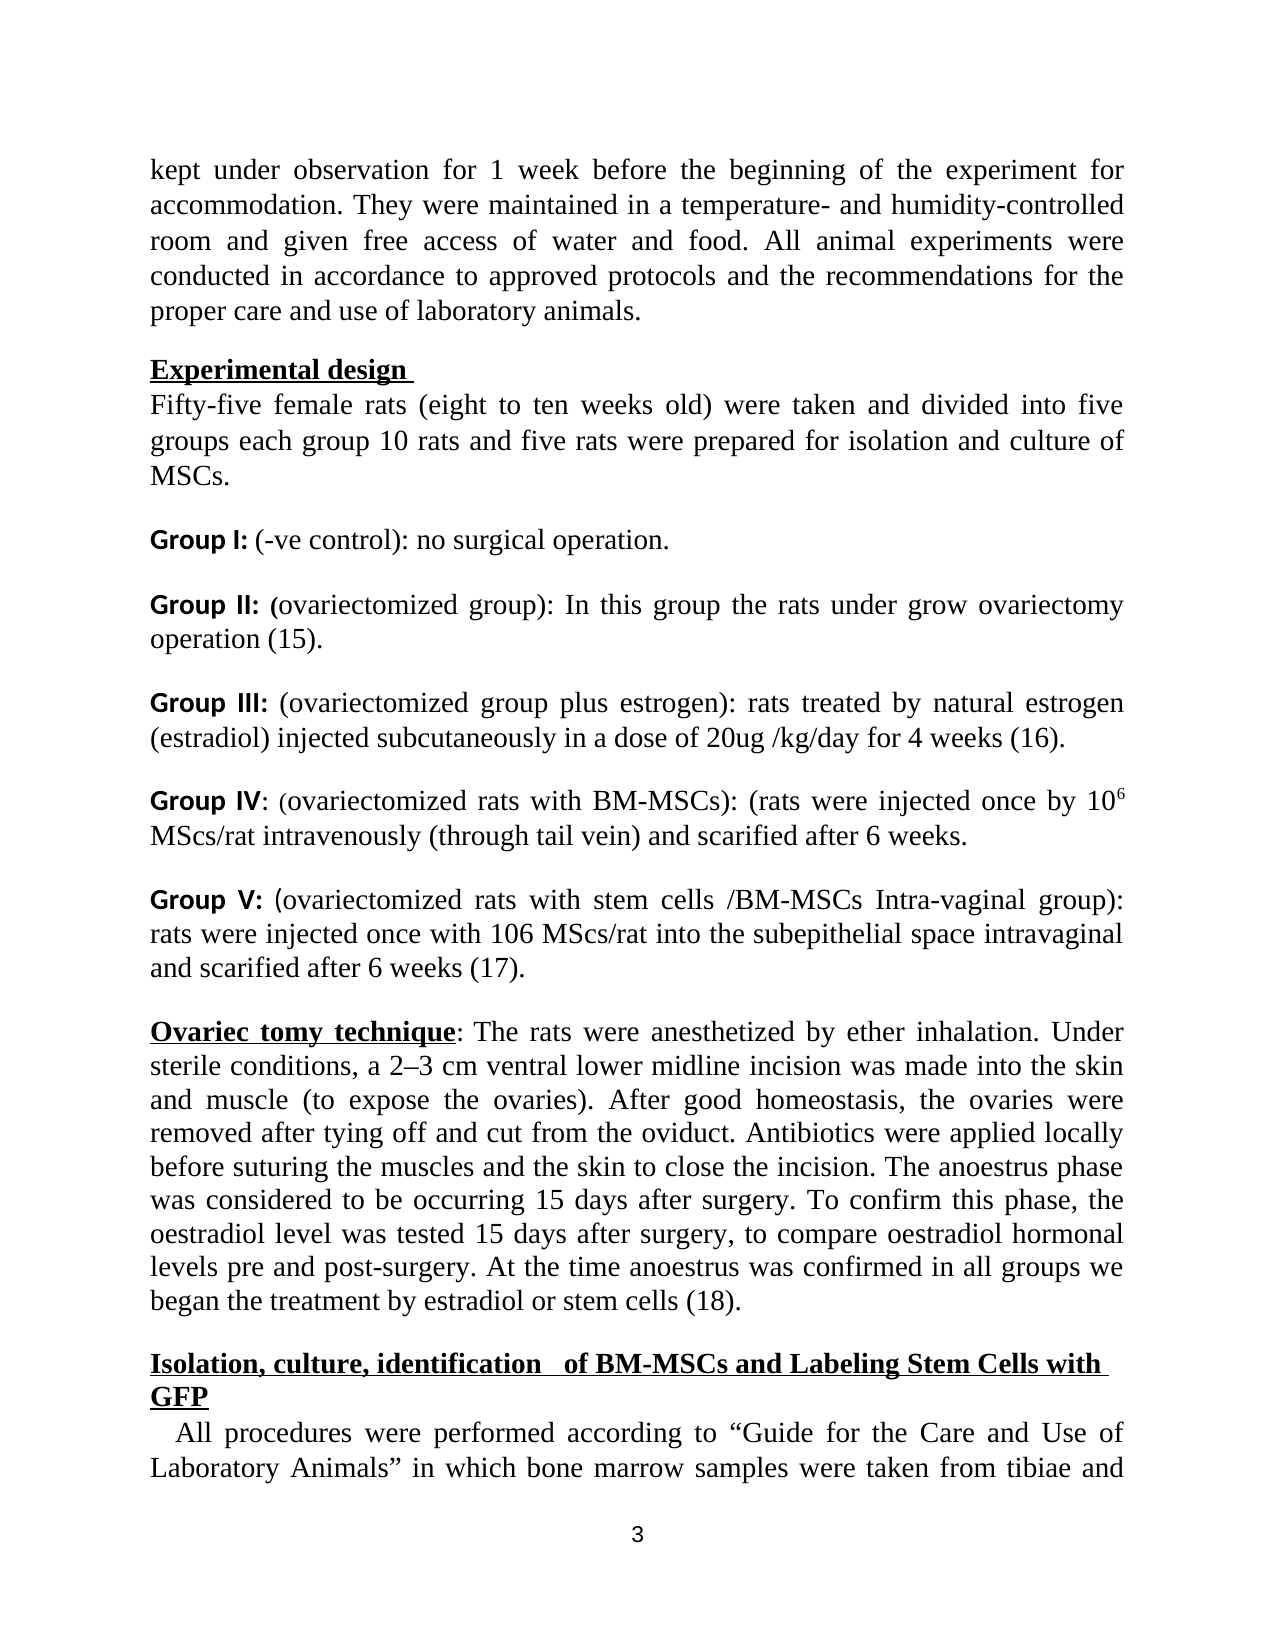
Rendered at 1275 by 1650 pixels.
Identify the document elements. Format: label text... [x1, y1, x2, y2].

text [150, 150, 1125, 327]
text Isolation, culture, identification of BM-MSCs and Labeling Stem Cells with GFP [150, 1346, 1125, 1413]
text Group V: (ovariectomized rats with stem cells /BM-MSCs Intra-vaginal group): rats were injected once with 106 MScs/rat into the subepithelial space intravaginal and scarified after 6 weeks (17). [150, 881, 1125, 983]
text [150, 1413, 1125, 1484]
text Group IV: (ovariectomized rats with BM-MSCs): (rats were injected once by 106 MScs/rat intravenously (through tail vein) and scarified after 6 weeks. [150, 782, 1125, 852]
text Experimental design [150, 352, 1125, 386]
text Fifty-five female rats (eight to ten weeks old) were taken and divided into five groups each group 10 rats and five rats were prepared for isolation and culture of MSCs. [150, 386, 1125, 492]
text Ovariec tomy technique: The rats were anesthetized by ether inhalation. Under sterile conditions, a 2–3 cm ventral lower midline incision was made into the skin and muscle (to expose the ovaries). After good homeostasis, the ovaries were removed after tying off and cut from the oviduct. Antibiotics were applied locally before suturing the muscles and the skin to close the incision. The anoestrus phase was considered to be occurring 15 days after surgery. To confirm this phase, the oestradiol level was tested 15 days after surgery, to compare oestradiol hormonal levels pre and post-surgery. At the time anoestrus was confirmed in all groups we began the treatment by estradiol or stem cells (18). [150, 1013, 1125, 1317]
text Group III: (ovariectomized group plus estrogen): rats treated by natural estrogen (estradiol) injected subcutaneously in a dose of 20ug /kg/day for 4 weeks (16). [150, 684, 1125, 753]
text Group I: (-ve control): no surgical operation. [150, 521, 1125, 557]
text Group II: (ovariectomized group): In this group the rats under grow ovariectomy operation (15). [150, 586, 1125, 655]
